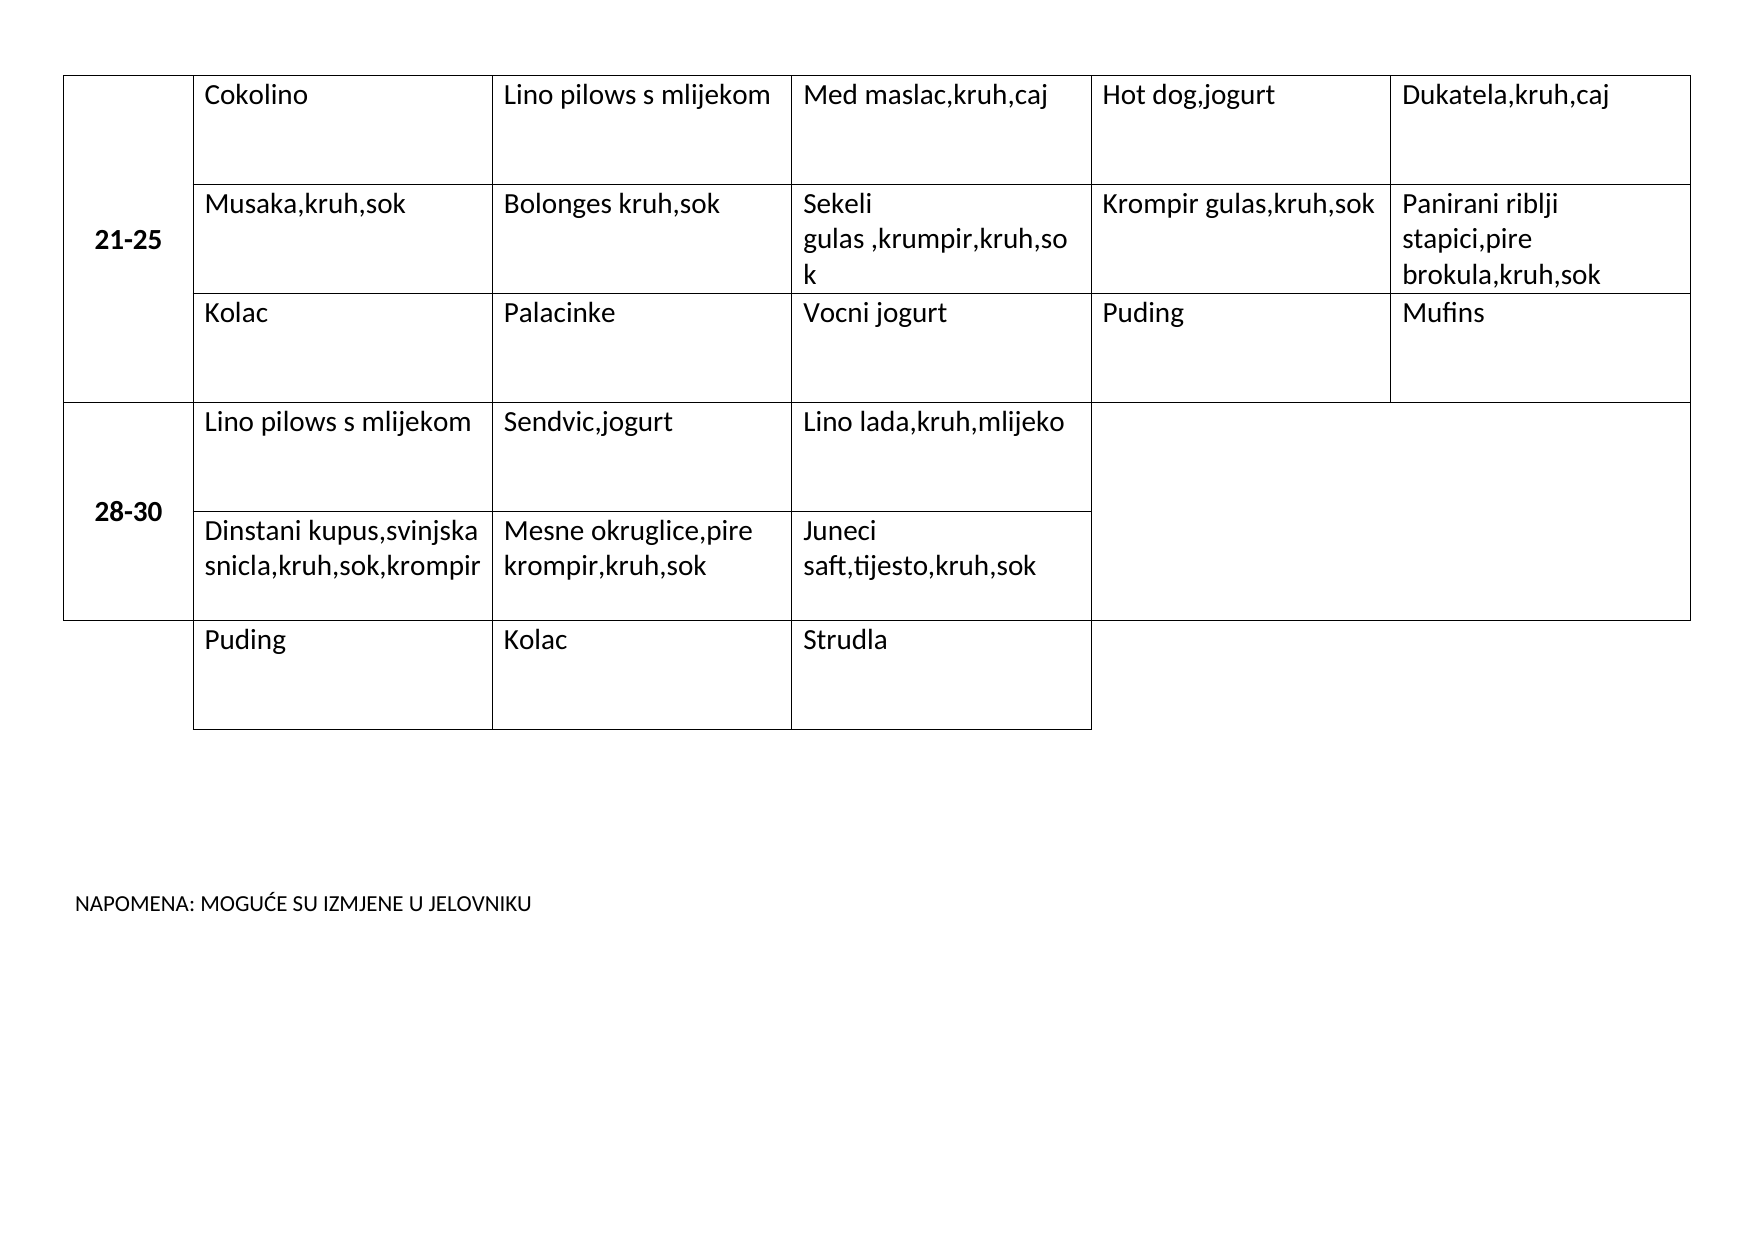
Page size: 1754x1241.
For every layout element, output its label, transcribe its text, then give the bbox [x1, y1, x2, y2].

table_cell Krompir gulas,kruh,sok [1092, 185, 1390, 293]
table_cell Strudla [792, 621, 1091, 729]
table_cell Cokolino [194, 76, 492, 184]
table_cell Dinstani kupus,svinjska snicla,kruh,sok,krompir [194, 512, 492, 620]
table_cell [1092, 403, 1690, 620]
table_cell Med maslac,kruh,caj [792, 76, 1091, 184]
table_cell Lino lada,kruh,mlijeko [792, 403, 1091, 511]
table_cell 28-30 [64, 403, 193, 620]
table_cell Musaka,kruh,sok [194, 185, 492, 293]
table_cell Hot dog,jogurt [1092, 76, 1390, 184]
table_cell Juneci saft,tijesto,kruh,sok [792, 512, 1091, 620]
table_cell Mufins [1391, 294, 1690, 402]
table_cell Kolac [493, 621, 791, 729]
table_cell Panirani riblji stapici,pire brokula,kruh,sok [1391, 185, 1690, 293]
table_cell Palacinke [493, 294, 791, 402]
table_cell Kolac [194, 294, 492, 402]
table_cell Sekeli gulas ,krumpir,kruh,sok [792, 185, 1091, 293]
table_cell Sendvic,jogurt [493, 403, 791, 511]
table_cell Puding [1092, 294, 1390, 402]
table_cell Dukatela,kruh,caj [1391, 76, 1690, 184]
table_cell Mesne okruglice,pire krompir,kruh,sok [493, 512, 791, 620]
table_cell Lino pilows s mlijekom [194, 403, 492, 511]
table_cell Bolonges kruh,sok [493, 185, 791, 293]
table_cell Puding [194, 621, 492, 729]
text NAPOMENA: MOGUĆE SU IZMJENE U JELOVNIKU [75, 889, 1679, 917]
table_cell Vocni jogurt [792, 294, 1091, 402]
table_cell Lino pilows s mlijekom [493, 76, 791, 184]
table_cell 21-25 [64, 76, 193, 402]
